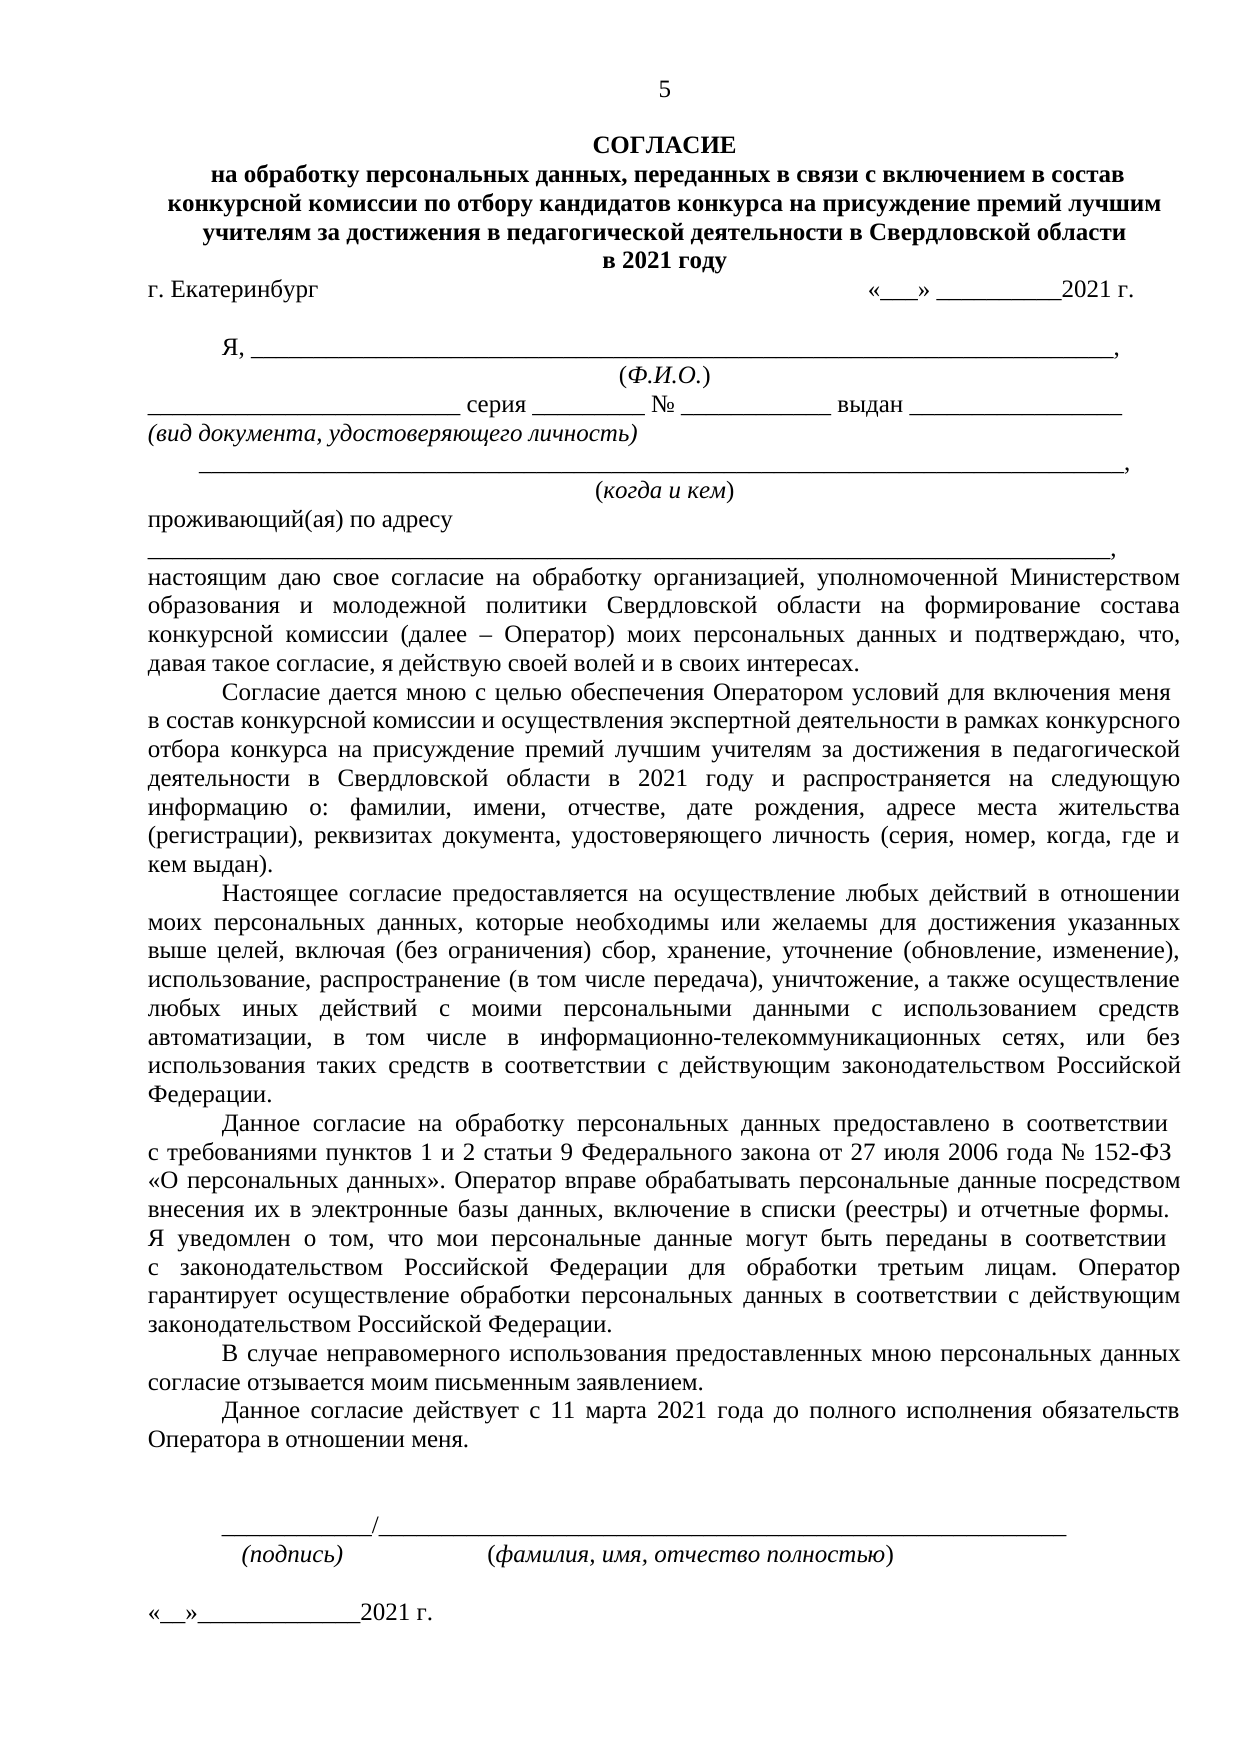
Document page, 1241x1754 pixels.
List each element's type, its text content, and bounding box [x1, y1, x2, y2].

text Данное согласие действует с 11 марта 2021 года до полного исполнения обязательств Оператора в отношении меня. [148, 1396, 1181, 1453]
text «__»_____________2021 г. [148, 1597, 1181, 1626]
text Данное согласие на обработку персональных данных предоставлено в соответствии с требованиями пунктов 1 и 2 статьи 9 Федерального закона от 27 июля 2006 года № 152-ФЗ «О персональных данных». Оператор вправе обрабатывать персональные данные посредством внесения их в электронные базы данных, включение в списки (реестры) и отчетные формы. Я уведомлен о том, что мои персональные данные могут быть переданы в соответствии с законодательством Российской Федерации для обработки третьим лицам. Оператор гарантирует осуществление обработки персональных данных в соответствии с действующим законодательством Российской Федерации. [148, 1108, 1181, 1338]
text _________________________ серия _________ № ____________ выдан _________________ [148, 389, 1181, 418]
text __________________________________________________________________________, (когда и кем) [148, 447, 1181, 504]
text Я, _____________________________________________________________________, [148, 332, 1181, 361]
text г. Екатеринбург «___» __________2021 г. [148, 274, 1181, 303]
text Настоящее согласие предоставляется на осуществление любых действий в отношении моих персональных данных, которые необходимы или желаемы для достижения указанных выше целей, включая (без ограничения) сбор, хранение, уточнение (обновление, изменение), использование, распространение (в том числе передача), уничтожение, а также осуществление любых иных действий с моими персональными данными с использованием средств автоматизации, в том числе в информационно-телекоммуникационных сетях, или без использования таких средств в соответствии с действующим законодательством Российской Федерации. [148, 878, 1181, 1108]
text Согласие дается мною с целью обеспечения Оператором условий для включения меня в состав конкурсной комиссии и осуществления экспертной деятельности в рамках конкурсного отбора конкурса на присуждение премий лучшим учителям за достижения в педагогической деятельности в Свердловской области в 2021 году и распространяется на следующую информацию о: фамилии, имени, отчестве, дате рождения, адресе места жительства (регистрации), реквизитах документа, удостоверяющего личность (серия, номер, когда, где и кем выдан). [148, 677, 1181, 878]
text В случае неправомерного использования предоставленных мною персональных данных согласие отзывается моим письменным заявлением. [148, 1338, 1181, 1396]
text настоящим даю свое согласие на обработку организацией, уполномоченной Министерством образования и молодежной политики Свердловской области на формирование состава конкурсной комиссии (далее – Оператор) моих персональных данных и подтверждаю, что, давая такое согласие, я действую своей волей и в своих интересах. [148, 562, 1181, 677]
text на обработку персональных данных, переданных в связи с включением в состав конкурсной комиссии по отбору кандидатов конкурса на присуждение премий лучшим учителям за достижения в педагогической деятельности в Свердловской области [148, 159, 1181, 246]
text СОГЛАСИЕ [148, 131, 1181, 159]
text (вид документа, удостоверяющего личность) [148, 418, 1181, 447]
text ____________/_______________________________________________________ [148, 1511, 1181, 1539]
text в 2021 году [148, 246, 1181, 274]
text проживающий(ая) по адресу _____________________________________________________________________________, [148, 504, 1181, 562]
text (Ф.И.О.) [148, 361, 1181, 389]
text (подпись) (фамилия, имя, отчество полностью) [148, 1539, 1181, 1568]
